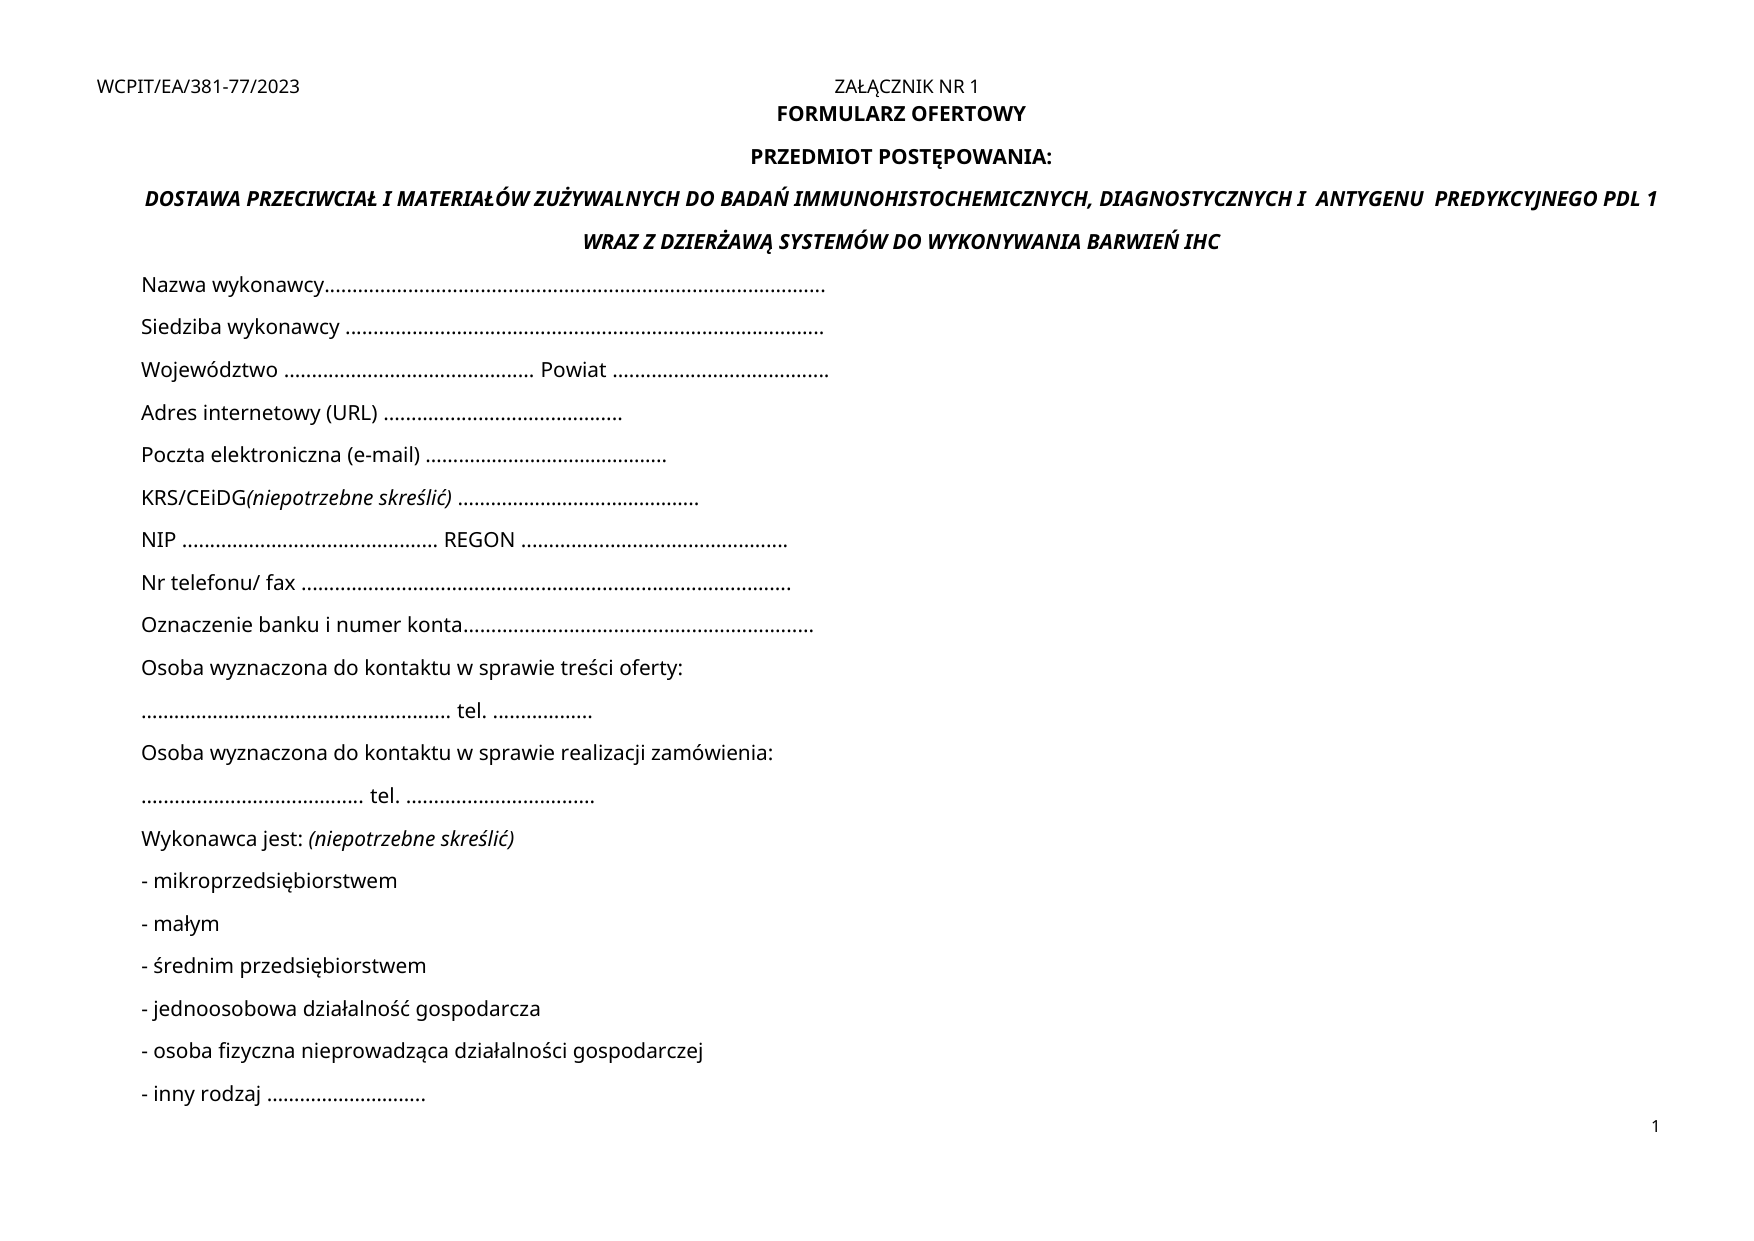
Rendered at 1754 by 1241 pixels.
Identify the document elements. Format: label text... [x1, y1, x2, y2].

text ........................................ tel. .................................. [141, 781, 1559, 809]
list DOSTAWA PRZECIWCIAŁ I MATERIAŁÓW ZUŻYWALNYCH DO BADAŃ IMMUNOHISTOCHEMICZNYCH, DIAGNOSTYCZNYCH I ANTYGENU PREDYKCYJNEGO PDL 1 WRAZ Z DZIERŻAWĄ SYSTEMÓW DO WYKONYWANIA BARWIEŃ IHC [141, 184, 1662, 256]
text FORMULARZ OFERTOWY [141, 99, 1662, 128]
text - małym [141, 909, 1558, 937]
text Osoba wyznaczona do kontaktu w sprawie treści oferty: [141, 653, 1559, 682]
text NIP .............................................. REGON ................................................ [141, 525, 1559, 554]
text Oznaczenie banku i numer konta............................................................... [141, 611, 1559, 639]
text Nr telefonu/ fax ........................................................................................ [141, 568, 1559, 596]
text PRZEDMIOT POSTĘPOWANIA: [141, 142, 1662, 170]
text - mikroprzedsiębiorstwem [141, 866, 1558, 895]
text ……………………................................ tel. .................. [141, 696, 1559, 724]
text - jednoosobowa działalność gospodarcza [141, 994, 1558, 1022]
text Siedziba wykonawcy ...................................................................................... [141, 312, 1559, 341]
text Poczta elektroniczna (e-mail) …………………………………….. [141, 440, 1559, 469]
text Wykonawca jest: (niepotrzebne skreślić) [141, 824, 1558, 852]
text KRS/CEiDG(niepotrzebne skreślić) …………………………………….. [141, 483, 1559, 511]
text Adres internetowy (URL) ........................................... [141, 398, 1559, 426]
text Nazwa wykonawcy.......................................................................................... [141, 270, 1558, 298]
text Województwo ............................................. Powiat ....................................... [141, 355, 1559, 383]
text - średnim przedsiębiorstwem [141, 951, 1558, 980]
text - inny rodzaj ……………………….. [141, 1079, 1558, 1108]
text Osoba wyznaczona do kontaktu w sprawie realizacji zamówienia: [141, 738, 1559, 767]
text - osoba fizyczna nieprowadząca działalności gospodarczej [141, 1037, 1558, 1065]
